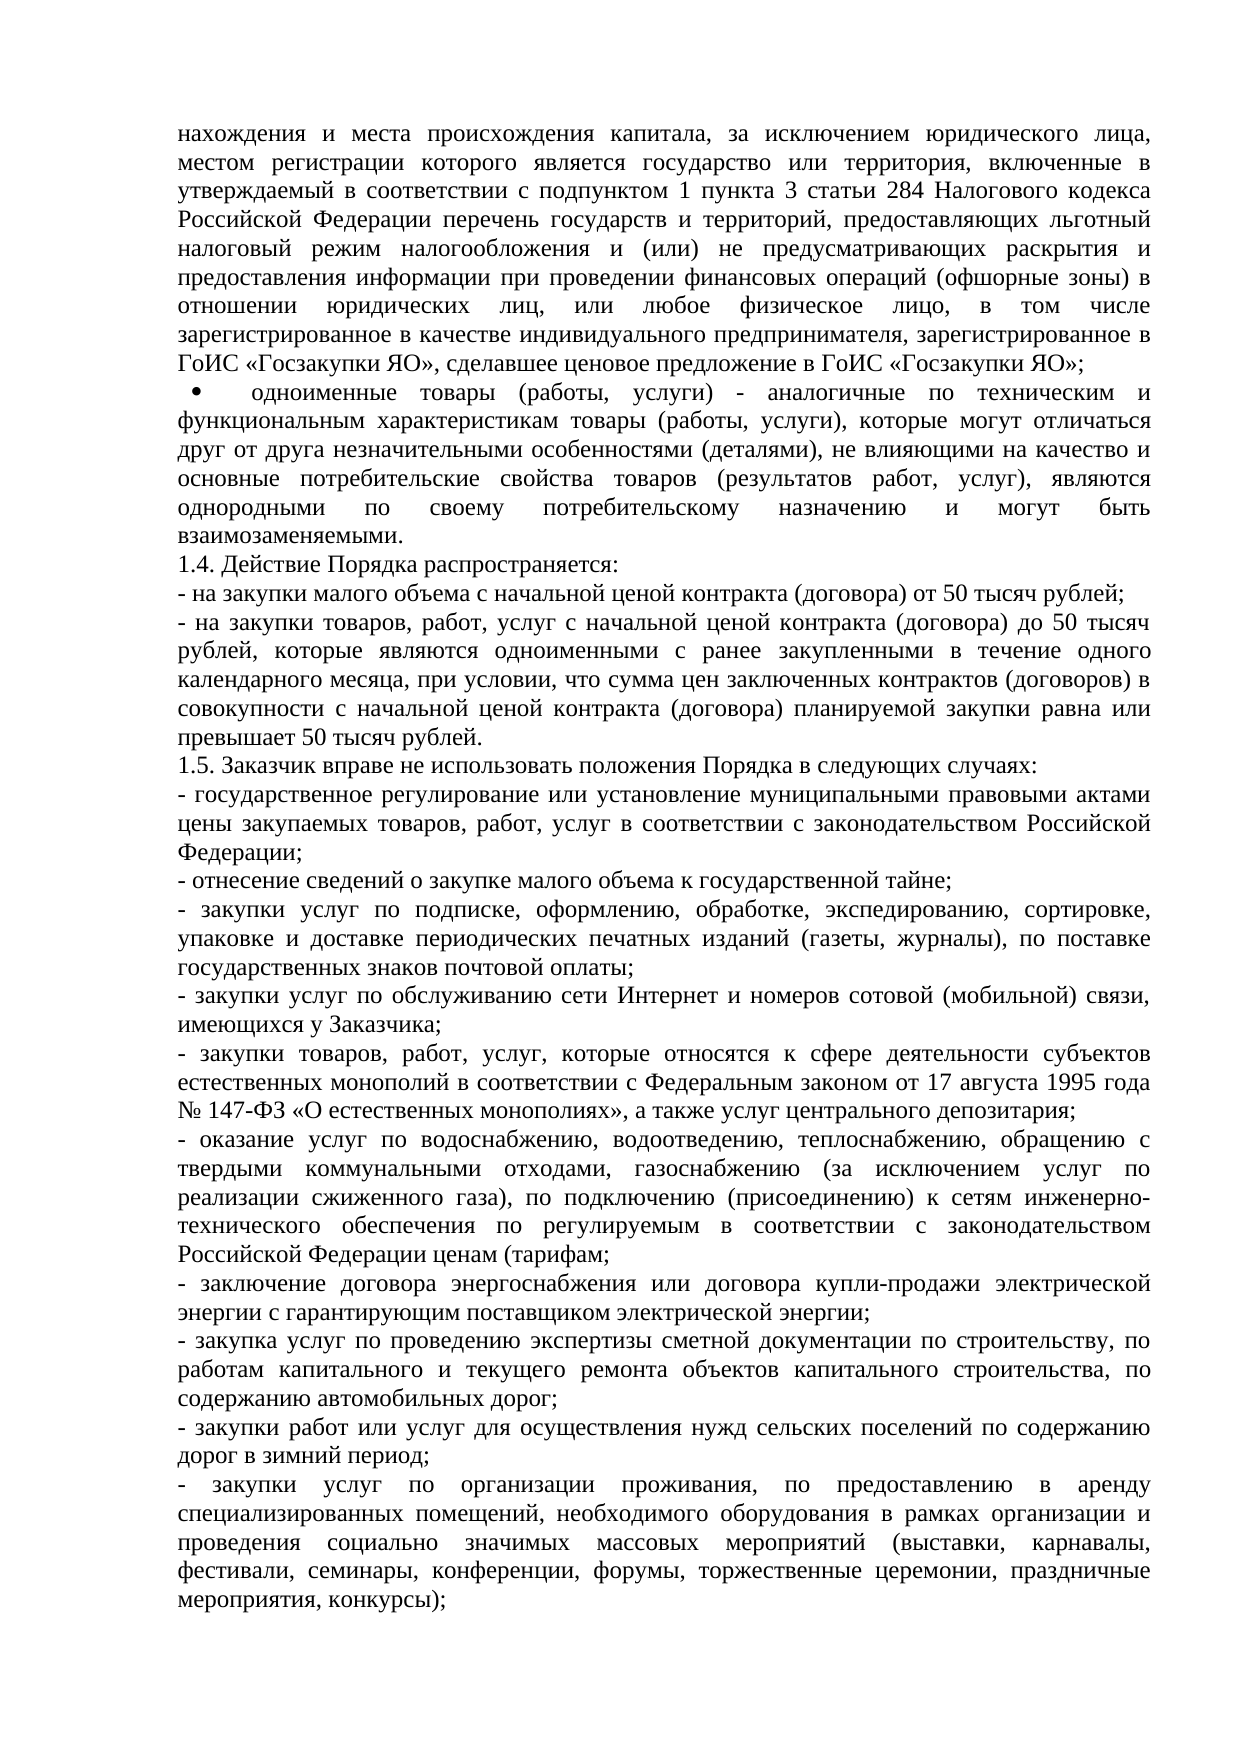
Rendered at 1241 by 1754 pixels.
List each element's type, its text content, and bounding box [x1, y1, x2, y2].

list - заключение договора энергоснабжения или договора купли-продажи электрической энергии с гарантирующим поставщиком электрической энергии; [177, 1268, 1152, 1326]
text 1.4. Действие Порядка распространяется: [177, 549, 1152, 578]
list - закупки услуг по обслуживанию сети Интернет и номеров сотовой (мобильной) связи, имеющихся у Заказчика; [177, 981, 1152, 1038]
list одноименные товары (работы, услуги) - аналогичные по техническим и функциональным характеристикам товары (работы, услуги), которые могут отличаться друг от друга незначительными особенностями (деталями), не влияющими на качество и основные потребительские свойства товаров (результатов работ, услуг), являются однородными по своему потребительскому назначению и могут быть взаимозаменяемыми. [177, 377, 1152, 549]
list - закупки услуг по организации проживания, по предоставлению в аренду специализированных помещений, необходимого оборудования в рамках организации и проведения социально значимых массовых мероприятий (выставки, карнавалы, фестивали, семинары, конференции, форумы, торжественные церемонии, праздничные мероприятия, конкурсы); [177, 1469, 1152, 1613]
list - оказание услуг по водоснабжению, водоотведению, теплоснабжению, обращению с твердыми коммунальными отходами, газоснабжению (за исключением услуг по реализации сжиженного газа), по подключению (присоединению) к сетям инженерно-технического обеспечения по регулируемым в соответствии с законодательством Российской Федерации ценам (тарифам; [177, 1124, 1152, 1268]
list - закупки товаров, работ, услуг, которые относятся к сфере деятельности субъектов естественных монополий в соответствии с Федеральным законом от 17 августа 1995 года № 147-ФЗ «О естественных монополиях», а также услуг центрального депозитария; [177, 1038, 1152, 1124]
list - закупка услуг по проведению экспертизы сметной документации по строительству, по работам капитального и текущего ремонта объектов капитального строительства, по содержанию автомобильных дорог; [177, 1326, 1152, 1412]
text 1.5. Заказчик вправе не использовать положения Порядка в следующих случаях: [177, 751, 1152, 779]
list - закупки услуг по подписке, оформлению, обработке, экспедированию, сортировке, упаковке и доставке периодических печатных изданий (газеты, журналы), по поставке государственных знаков почтовой оплаты; [177, 894, 1152, 981]
list - на закупки малого объема с начальной ценой контракта (договора) от 50 тысяч рублей; [177, 578, 1152, 607]
list - на закупки товаров, работ, услуг с начальной ценой контракта (договора) до 50 тысяч рублей, которые являются одноименными с ранее закупленными в течение одного календарного месяца, при условии, что сумма цен заключенных контрактов (договоров) в совокупности с начальной ценой контракта (договора) планируемой закупки равна или превышает 50 тысяч рублей. [177, 607, 1152, 751]
list - государственное регулирование или установление муниципальными правовыми актами цены закупаемых товаров, работ, услуг в соответствии с законодательством Российской Федерации; [177, 779, 1152, 866]
list - отнесение сведений о закупке малого объема к государственной тайне; [177, 866, 1152, 894]
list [177, 118, 1152, 377]
list - закупки работ или услуг для осуществления нужд сельских поселений по содержанию дорог в зимний период; [177, 1412, 1152, 1469]
